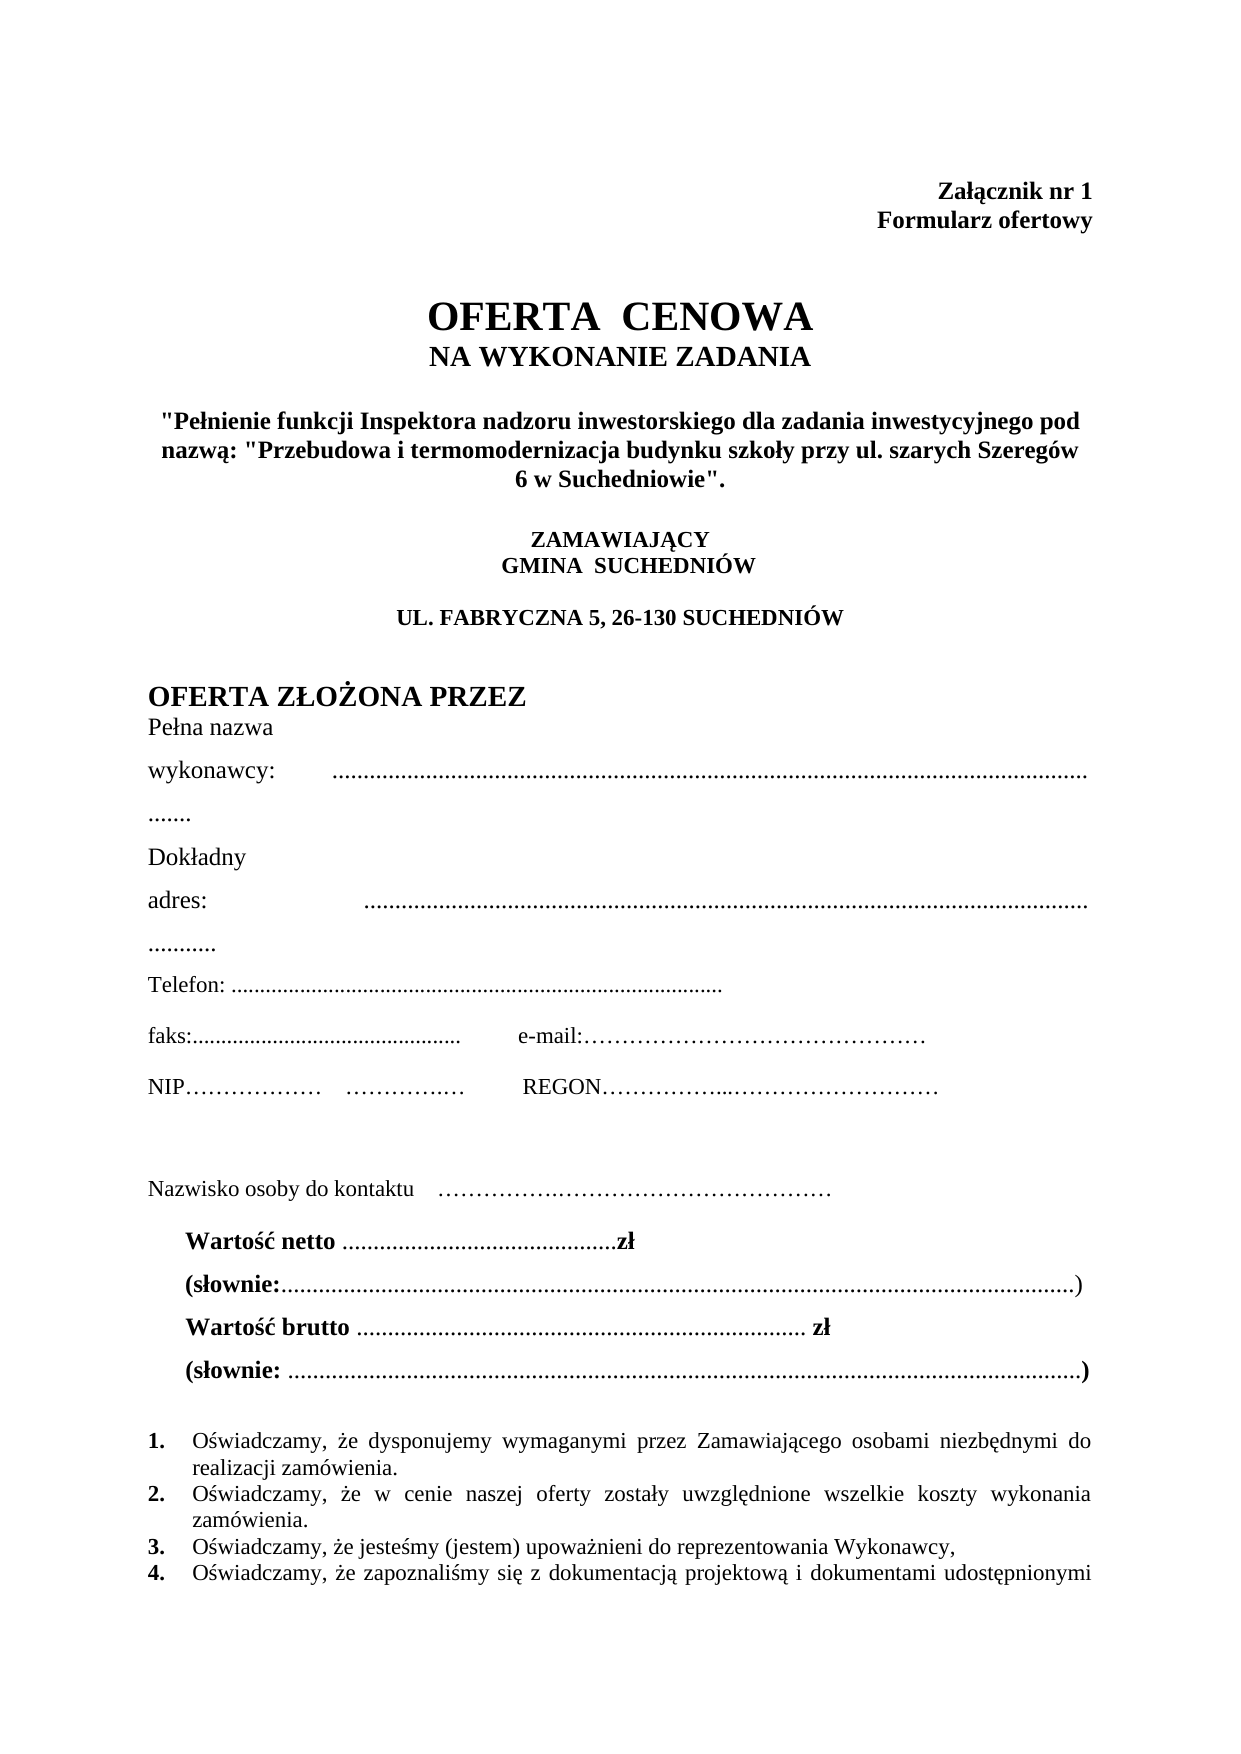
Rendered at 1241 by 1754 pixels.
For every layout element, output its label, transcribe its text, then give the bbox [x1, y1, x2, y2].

text Pełna nazwa wykonawcy: ................................................................................................................................ [148, 712, 1093, 827]
text (słownie:...............................................................................................................................) [185, 1269, 1093, 1298]
title OFERTA ZŁOŻONA PRZEZ [148, 679, 1093, 712]
list Oświadczamy, że jesteśmy (jestem) upoważnieni do reprezentowania Wykonawcy, [148, 1533, 1093, 1559]
text Formularz ofertowy [148, 205, 1093, 234]
list Oświadczamy, że dysponujemy wymaganymi przez Zamawiającego osobami niezbędnymi do realizacji zamówienia. [148, 1427, 1093, 1480]
text NA WYKONANIE ZADANIA [148, 339, 1093, 373]
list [148, 1559, 1093, 1586]
text faks:............................................... e-mail:……………………………………… [148, 1022, 1093, 1048]
subtitle ZAMAWIAJĄCY [148, 526, 1093, 552]
text Wartość brutto ........................................................................ zł [185, 1312, 1093, 1341]
text NIP……………… ………….… REGON……………...……………………… [148, 1073, 1093, 1099]
text "Pełnienie funkcji Inspektora nadzoru inwestorskiego dla zadania inwestycyjnego pod nazwą: "Przebudowa i termomodernizacja budynku szkoły przy ul. szarych Szeregów 6 w Suchedniowie". [148, 406, 1093, 493]
text OFERTA CENOWA [148, 291, 1093, 339]
text UL. FABRYCZNA 5, 26-130 SUCHEDNIÓW [148, 603, 1093, 630]
text Wartość netto ............................................zł [185, 1226, 1093, 1255]
text Dokładny adres: ............................................................................................................................... [148, 842, 1093, 957]
text Nazwisko osoby do kontaktu …………….……………………………… [148, 1175, 1093, 1201]
text GMINA SUCHEDNIÓW [148, 552, 1093, 579]
text (słownie: ...............................................................................................................................) [148, 1356, 1093, 1384]
text Załącznik nr 1 [148, 176, 1093, 205]
list Oświadczamy, że w cenie naszej oferty zostały uwzględnione wszelkie koszty wykonania zamówienia. [148, 1480, 1093, 1533]
text Telefon: ...................................................................................... [148, 971, 1093, 997]
